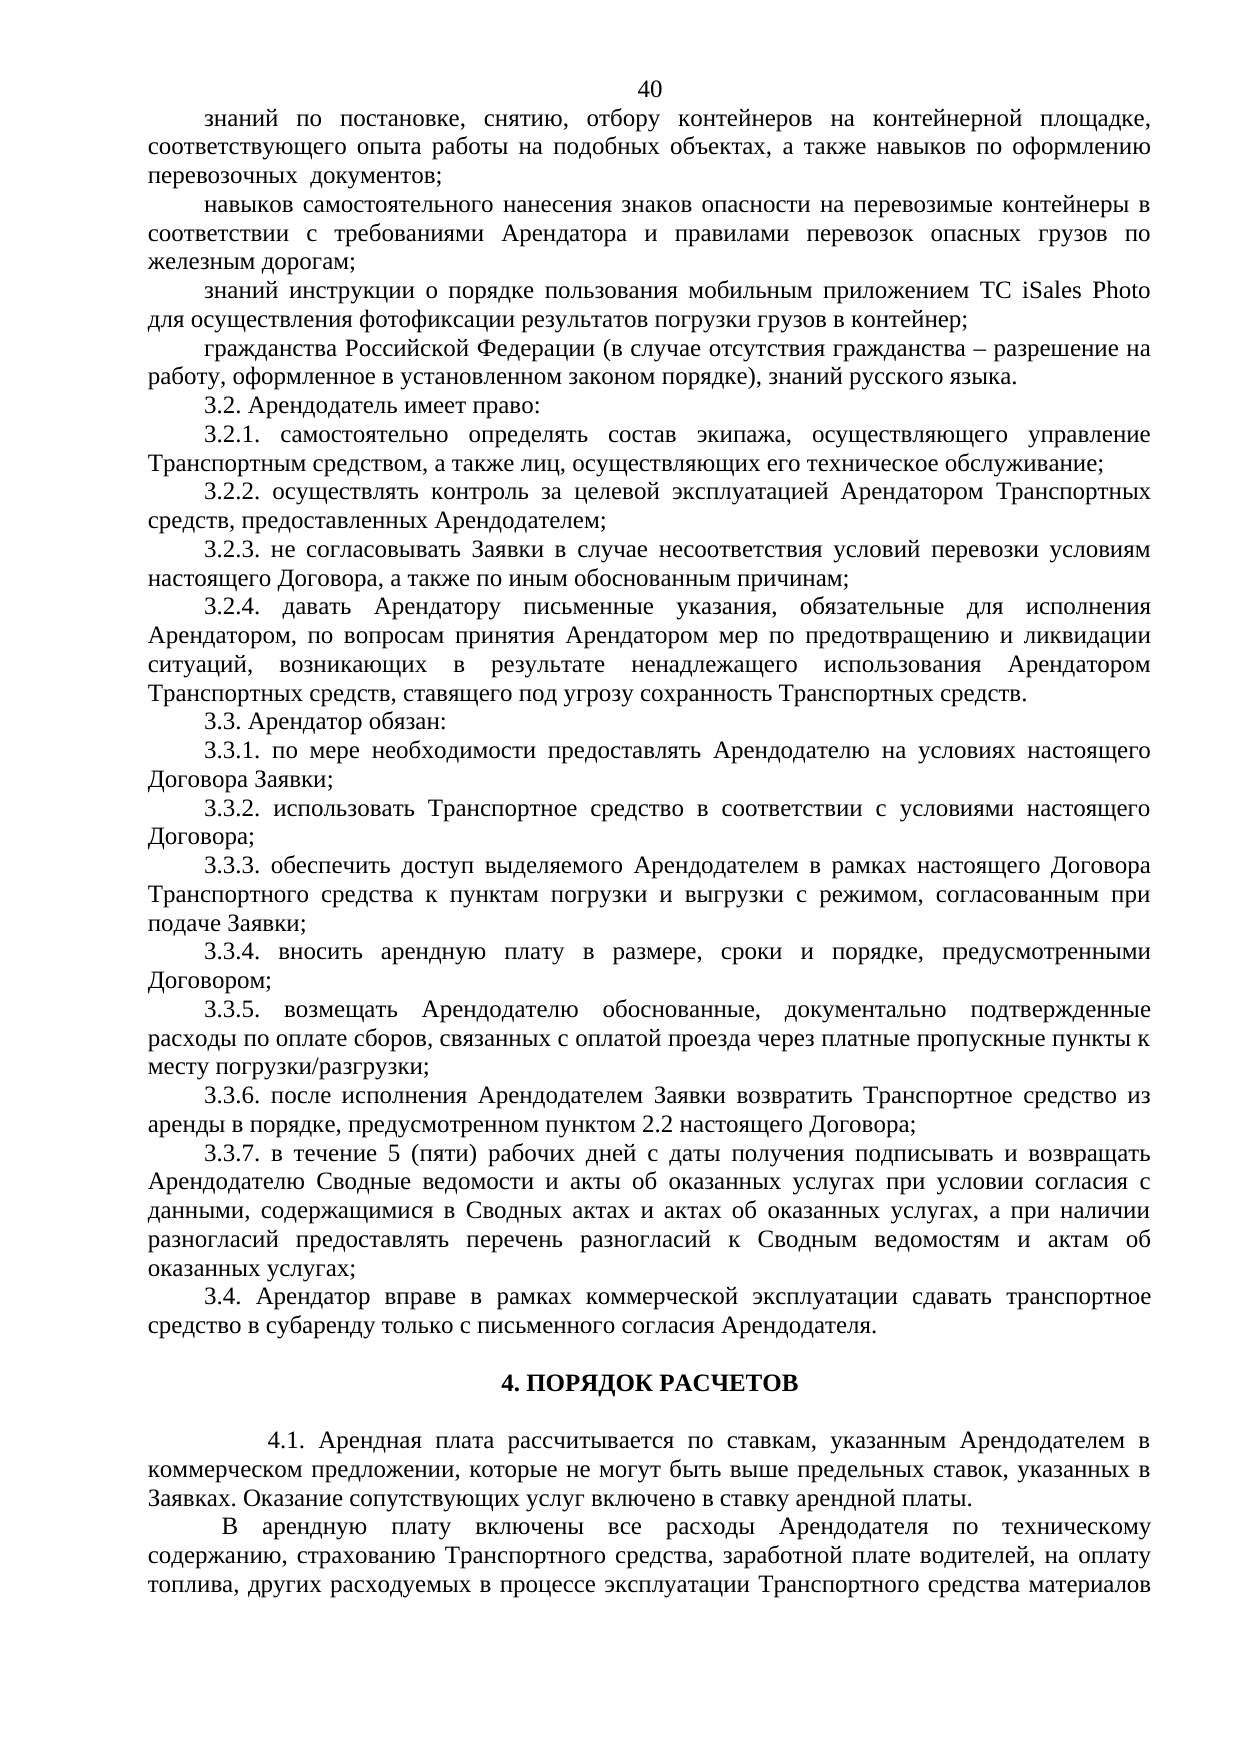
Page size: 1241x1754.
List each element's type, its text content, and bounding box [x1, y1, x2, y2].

text 4. ПОРЯДОК РАСЧЕТОВ [148, 1368, 1152, 1396]
text 4.1. Арендная плата рассчитывается по ставкам, указанным Арендодателем в коммерческом предложении, которые не могут быть выше предельных ставок, указанных в Заявках. Оказание сопутствующих услуг включено в ставку арендной платы. [148, 1425, 1152, 1511]
text 3.3. Арендатор обязан: [148, 706, 1152, 735]
text 3.2.1. самостоятельно определять состав экипажа, осуществляющего управление Транспортным средством, а также лиц, осуществляющих его техническое обслуживание; [148, 419, 1152, 476]
text 3.2.2. осуществлять контроль за целевой эксплуатацией Арендатором Транспортных средств, предоставленных Арендодателем; [148, 476, 1152, 534]
text 3.3.7. в течение 5 (пяти) рабочих дней с даты получения подписывать и возвращать Арендодателю Сводные ведомости и акты об оказанных услугах при условии согласия с данными, содержащимися в Сводных актах и актах об оказанных услугах, а при наличии разногласий предоставлять перечень разногласий к Сводным ведомостям и актам об оказанных услугах; [148, 1138, 1152, 1281]
text 3.2.3. не согласовывать Заявки в случае несоответствия условий перевозки условиям настоящего Договора, а также по иным обоснованным причинам; [148, 534, 1152, 591]
text 3.3.1. по мере необходимости предоставлять Арендодателю на условиях настоящего Договора Заявки; [148, 735, 1152, 793]
text гражданства Российской Федерации (в случае отсутствия гражданства – разрешение на работу, оформленное в установленном законом порядке), знаний русского языка. [148, 333, 1152, 390]
text 3.2. Арендодатель имеет право: [148, 390, 1152, 419]
text знаний инструкции о порядке пользования мобильным приложением ТС iSales Photo для осуществления фотофиксации результатов погрузки грузов в контейнер; [148, 275, 1152, 333]
text 3.3.2. использовать Транспортное средство в соответствии с условиями настоящего Договора; [148, 793, 1152, 850]
text 3.3.3. обеспечить доступ выделяемого Арендодателем в рамках настоящего Договора Транспортного средства к пунктам погрузки и выгрузки с режимом, согласованным при подаче Заявки; [148, 850, 1152, 936]
text 3.3.6. после исполнения Арендодателем Заявки возвратить Транспортное средство из аренды в порядке, предусмотренном пунктом 2.2 настоящего Договора; [148, 1080, 1152, 1138]
text 3.3.4. вносить арендную плату в размере, сроки и порядке, предусмотренными Договором; [148, 936, 1152, 994]
text 3.4. Арендатор вправе в рамках коммерческой эксплуатации сдавать транспортное средство в субаренду только с письменного согласия Арендодателя. [148, 1281, 1152, 1339]
text 3.2.4. давать Арендатору письменные указания, обязательные для исполнения Арендатором, по вопросам принятия Арендатором мер по предотвращению и ликвидации ситуаций, возникающих в результате ненадлежащего использования Арендатором Транспортных средств, ставящего под угрозу сохранность Транспортных средств. [148, 591, 1152, 706]
text 3.3.5. возмещать Арендодателю обоснованные, документально подтвержденные расходы по оплате сборов, связанных с оплатой проезда через платные пропускные пункты к месту погрузки/разгрузки; [148, 994, 1152, 1080]
text навыков самостоятельного нанесения знаков опасности на перевозимые контейнеры в соответствии с требованиями Арендатора и правилами перевозок опасных грузов по железным дорогам; [148, 189, 1152, 275]
text знаний по постановке, снятию, отбору контейнеров на контейнерной площадке, соответствующего опыта работы на подобных объектах, а также навыков по оформлению перевозочных документов; [148, 103, 1152, 189]
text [148, 1511, 1152, 1598]
